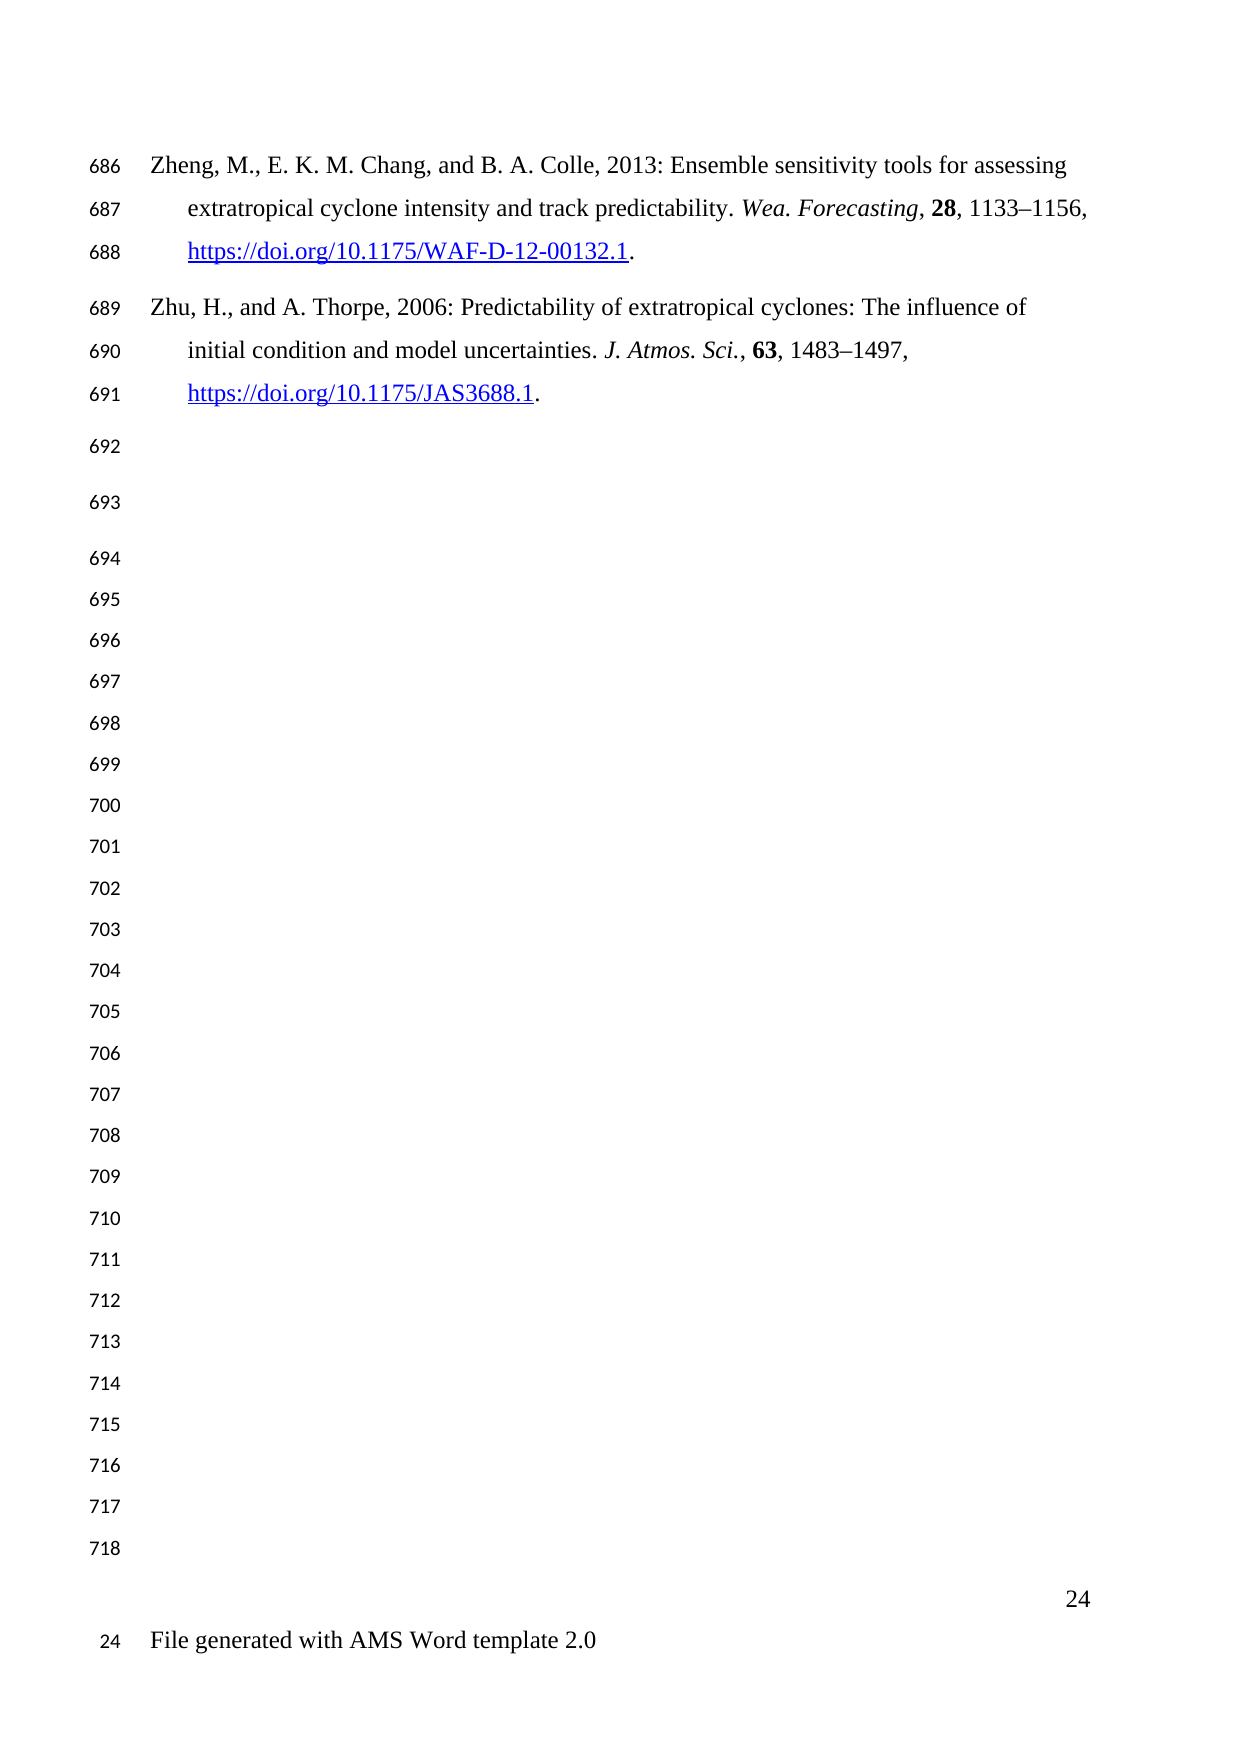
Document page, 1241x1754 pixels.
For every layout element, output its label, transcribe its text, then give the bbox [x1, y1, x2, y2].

text Zheng, M., E. K. M. Chang, and B. A. Colle, 2013: Ensemble sensitivity tools for assessing extratropical cyclone intensity and track predictability. Wea. Forecasting, 28, 1133–1156, https://doi.org/10.1175/WAF-D-12-00132.1. [150, 150, 1090, 265]
text Zhu, H., and A. Thorpe, 2006: Predictability of extratropical cyclones: The influence of initial condition and model uncertainties. J. Atmos. Sci., 63, 1483–1497, https://doi.org/10.1175/JAS3688.1. [150, 292, 1090, 407]
